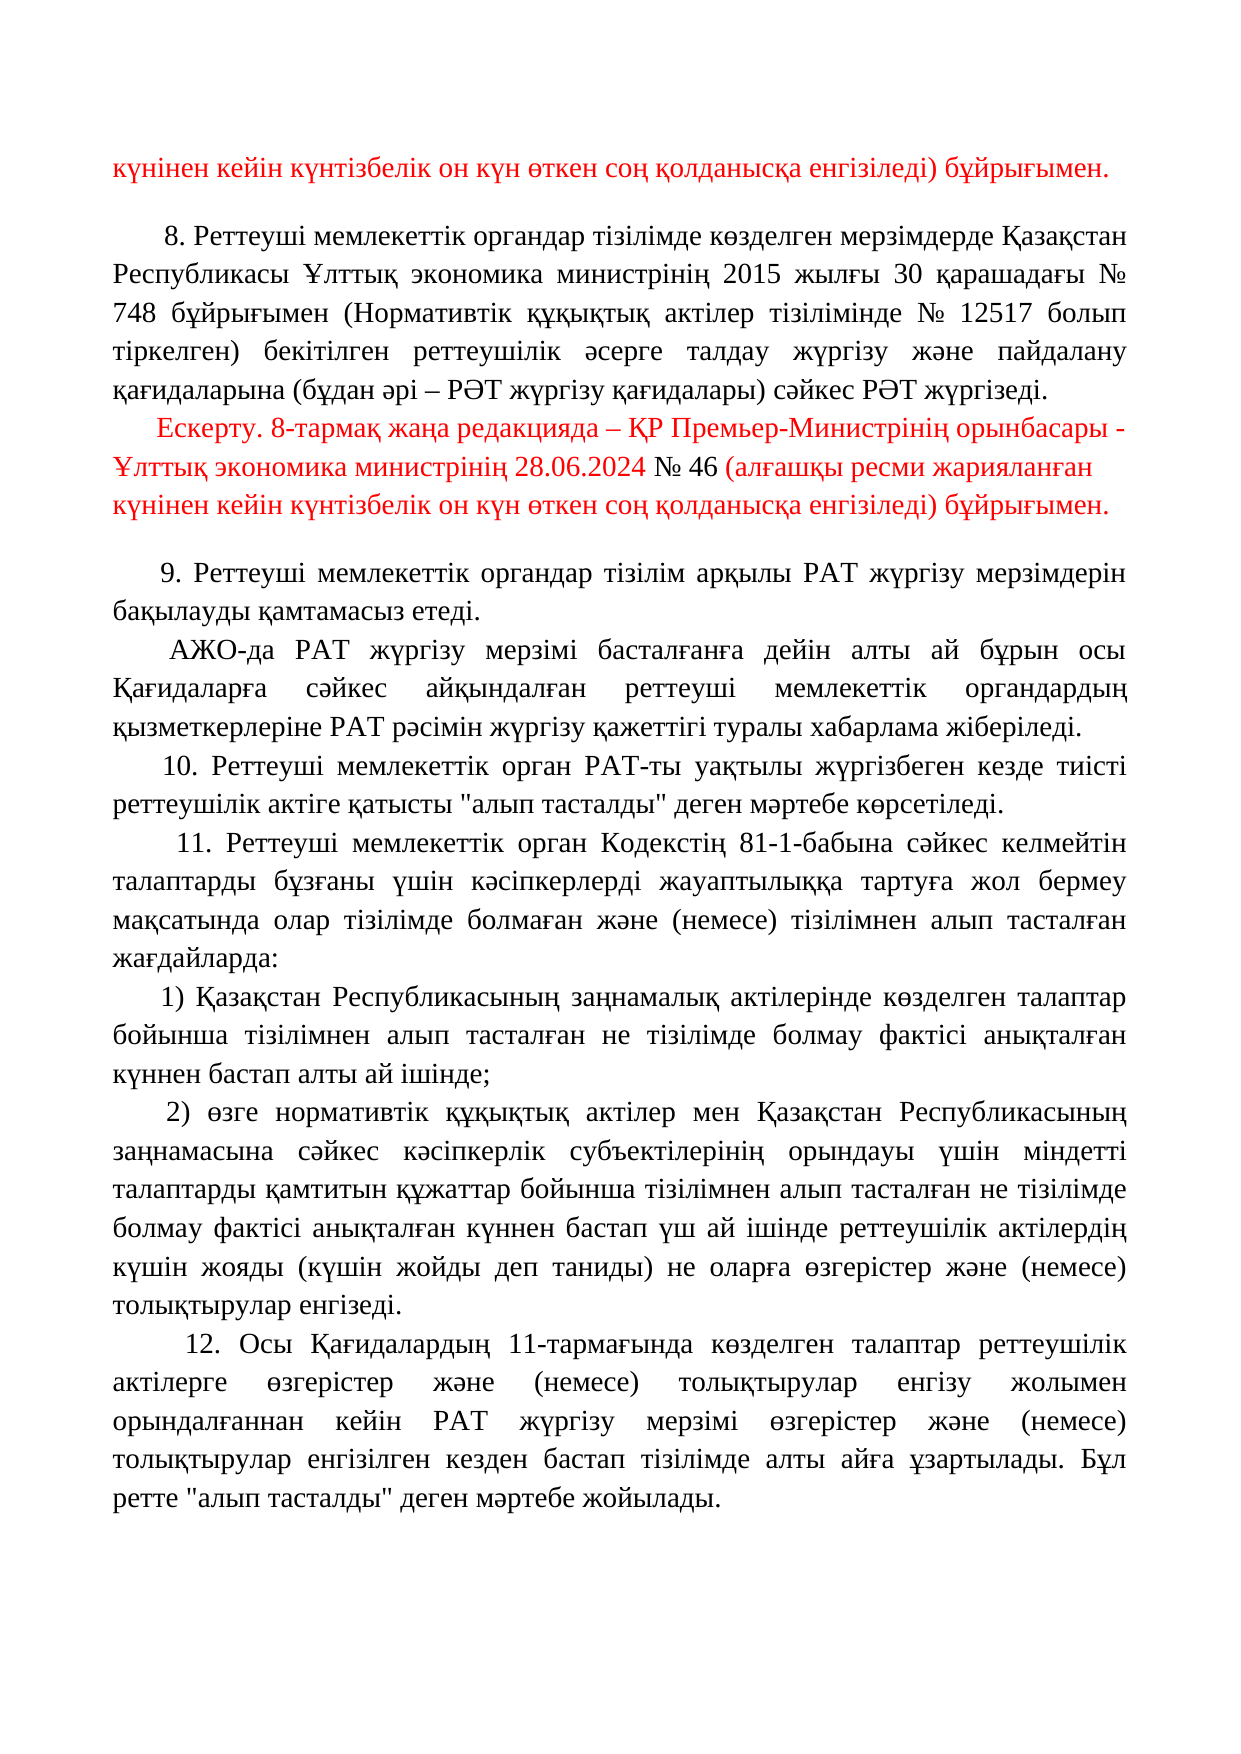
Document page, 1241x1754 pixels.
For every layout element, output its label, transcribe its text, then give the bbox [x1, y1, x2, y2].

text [112, 150, 1128, 214]
text 12. Осы Қағидалардың 11-тармағында көзделген талаптар реттеушілік актілерге өзгерістер және (немесе) толықтырулар енгізу жолымен орындалғаннан кейін РАТ жүргізу мерзімі өзгерістер және (немесе) толықтырулар енгізілген кезден бастап тізілімде алты айға ұзартылады. Бұл ретте "алып тасталды" деген мәртебе жойылады. [112, 1326, 1128, 1513]
text 11. Реттеуші мемлекеттік орган Кодекстің 81-1-бабына сәйкес келмейтін талаптарды бұзғаны үшін кәсіпкерлерді жауаптылыққа тартуға жол бермеу мақсатында олар тізілімде болмаған және (немесе) тізілімнен алып тасталған жағдайларда: [112, 825, 1128, 974]
text АЖО-да РАТ жүргізу мерзімі басталғанға дейін алты ай бұрын осы Қағидаларға сәйкес айқындалған реттеуші мемлекеттік органдардың қызметкерлеріне РАТ рәсімін жүргізу қажеттігі туралы хабарлама жіберіледі. [112, 632, 1128, 743]
text 1) Қазақстан Республикасының заңнамалық актілерінде көзделген талаптар бойынша тізілімнен алып тасталған не тізілімде болмау фактісі анықталған күннен бастап алты ай ішінде; [112, 979, 1128, 1089]
text 9. Реттеуші мемлекеттік органдар тізілім арқылы РАТ жүргізу мерзімдерін бақылауды қамтамасыз етеді. [112, 555, 1128, 627]
text 10. Реттеуші мемлекеттік орган РАТ-ты уақтылы жүргізбеген кезде тиісті реттеушілік актіге қатысты "алып тасталды" деген мәртебе көрсетіледі. [112, 748, 1128, 820]
text 8. Реттеуші мемлекеттік органдар тізілімде көзделген мерзімдерде Қазақстан Республикасы Ұлттық экономика министрінің 2015 жылғы 30 қарашадағы № 748 бұйрығымен (Нормативтік құқықтық актілер тізілімінде № 12517 болып тіркелген) бекітілген реттеушілік әсерге талдау жүргізу және пайдалану қағидаларына (бұдан әрі – РӘТ жүргізу қағидалары) сәйкес РӘТ жүргізеді. [112, 218, 1128, 405]
text 2) өзге нормативтік құқықтық актілер мен Қазақстан Республикасының заңнамасына сәйкес кәсіпкерлік субъектілерінің орындауы үшін міндетті талаптарды қамтитын құжаттар бойынша тізілімнен алып тасталған не тізілімде болмау фактісі анықталған күннен бастап үш ай ішінде реттеушілік актілердің күшін жояды (күшін жойды деп таниды) не оларға өзгерістер және (немесе) толықтырулар енгізеді. [112, 1094, 1128, 1321]
text Ескерту. 8-тармақ жаңа редакцияда – ҚР Премьер-Министрінің орынбасары - Ұлттық экономика министрінің 28.06.2024 № 46 (алғашқы ресми жарияланған күнінен кейін күнтізбелік он күн өткен соң қолданысқа енгізіледі) бұйрығымен. [112, 410, 1128, 551]
